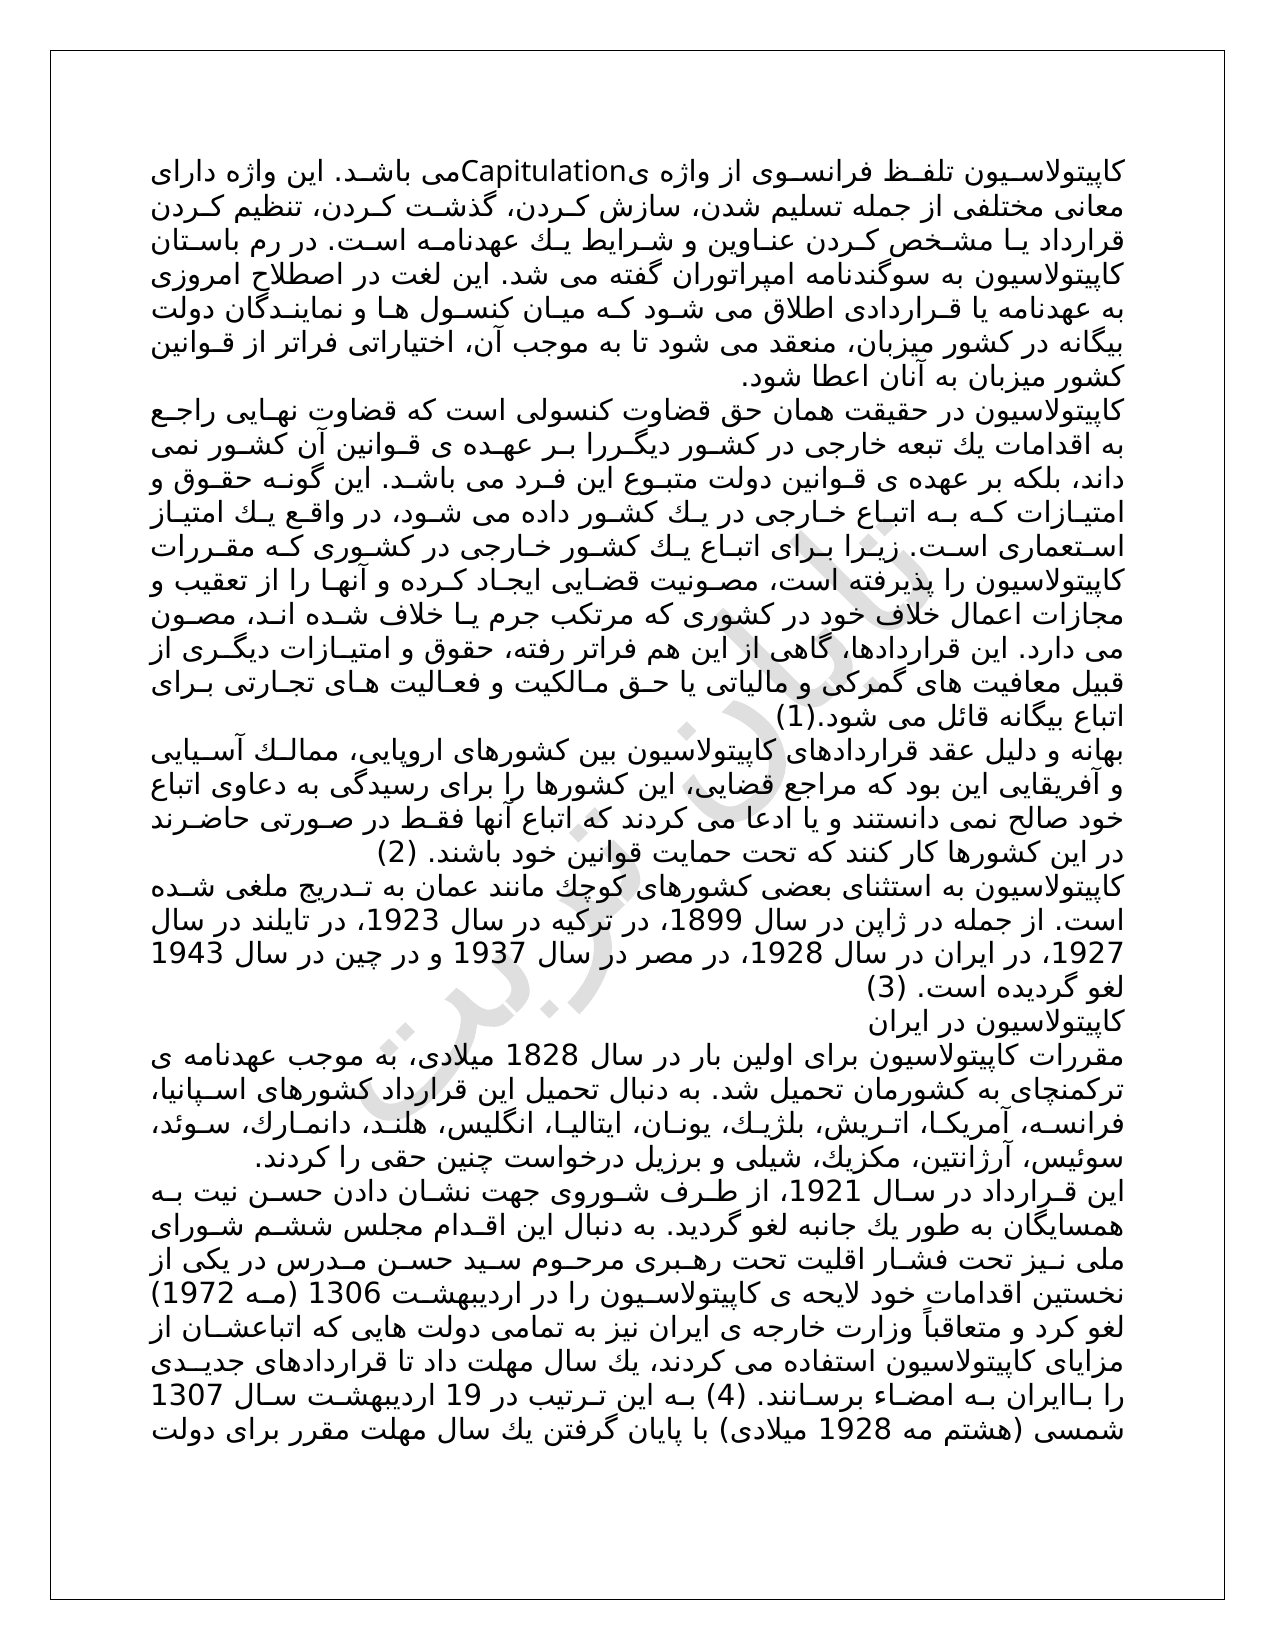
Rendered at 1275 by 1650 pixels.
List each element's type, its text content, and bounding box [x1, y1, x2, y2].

text كاپیتولاسیون به استثنای بعضی كشورهای كوچك مانند عمان به تدریج ملغی شده است. از جمله در ژاپن در سال 1899، در تركیه در سال 1923، در تایلند در سال 1927، در ایران در سال 1928، در مصر در سال 1937 و در چین در سال 1943 لغو گردیده است. (3) [150, 869, 1125, 1005]
text كاپیتولاسیون در حقیقت همان حق قضاوت كنسولی است كه قضاوت نهایی راجع به اقدامات یك تبعه خارجی در كشور دیگررا بر عهده ی قوانین آن كشور نمی داند، بلكه بر عهده ی قوانین دولت متبوع این فرد می باشد. این گونه حقوق و امتیازات كه به اتباع خارجی در یك كشور داده می شود، در واقع یك امتیاز استعماری است. زیرا برای اتباع یك كشور خارجی در كشوری كه مقررات كاپیتولاسیون را پذیرفته است، مصونیت قضایی ایجاد كرده و آنها را از تعقیب و مجازات اعمال خلاف خود در كشوری كه مرتكب جرم یا خلاف شده اند، مصون می دارد. این قراردادها، گاهی از این هم فراتر رفته، حقوق و امتیازات دیگری از قبیل معافیت های گمركی و مالیاتی یا حق مالكیت و فعالیت های تجارتی برای اتباع بیگانه قائل می شود.(1) [150, 393, 1125, 733]
text كاپیتولاسیون در ایران [150, 1005, 1125, 1039]
text مقررات كاپیتولاسیون برای اولین بار در سال 1828 میلادی، به موجب عهدنامه ی تركمنچای به كشورمان تحمیل شد. به دنبال تحمیل این قرارداد كشورهای اسپانیا، فرانسه، آمریكا، اتریش، بلژیك، یونان، ایتالیا، انگلیس، هلند، دانمارك، سوئد، سوئیس، آرژانتین، مكزیك، شیلی و برزیل درخواست چنین حقی را كردند. [150, 1039, 1125, 1174]
text كاپیتولاسیون تلفظ فرانسوی از واژه یCapitulationمی باشد. این واژه دارای معانی مختلفی از جمله تسلیم شدن، سازش كردن، گذشت كردن، تنظیم كردن قرارداد یا مشخص كردن عناوین و شرایط یك عهدنامه است. در رم باستان كاپیتولاسیون به سوگندنامه امپراتوران گفته می شد. این لغت در اصطلاح امروزی به عهدنامه یا قراردادی اطلاق می شود كه میان كنسول ها و نمایندگان دولت بیگانه در كشور میزبان، منعقد می شود تا به موجب آن، اختیاراتی فراتر از قوانین كشور میزبان به آنان اعطا شود. [150, 150, 1125, 393]
text بهانه و دلیل عقد قراردادهای كاپیتولاسیون بین كشورهای اروپایی، ممالك آسیایی و آفریقایی این بود كه مراجع قضایی، این كشورها را برای رسیدگی به دعاوی اتباع خود صالح نمی دانستند و یا ادعا می كردند كه اتباع آنها فقط در صورتی حاضرند در این كشورها كار كنند كه تحت حمایت قوانین خود باشند. (2) [150, 733, 1125, 869]
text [150, 1174, 1125, 1446]
